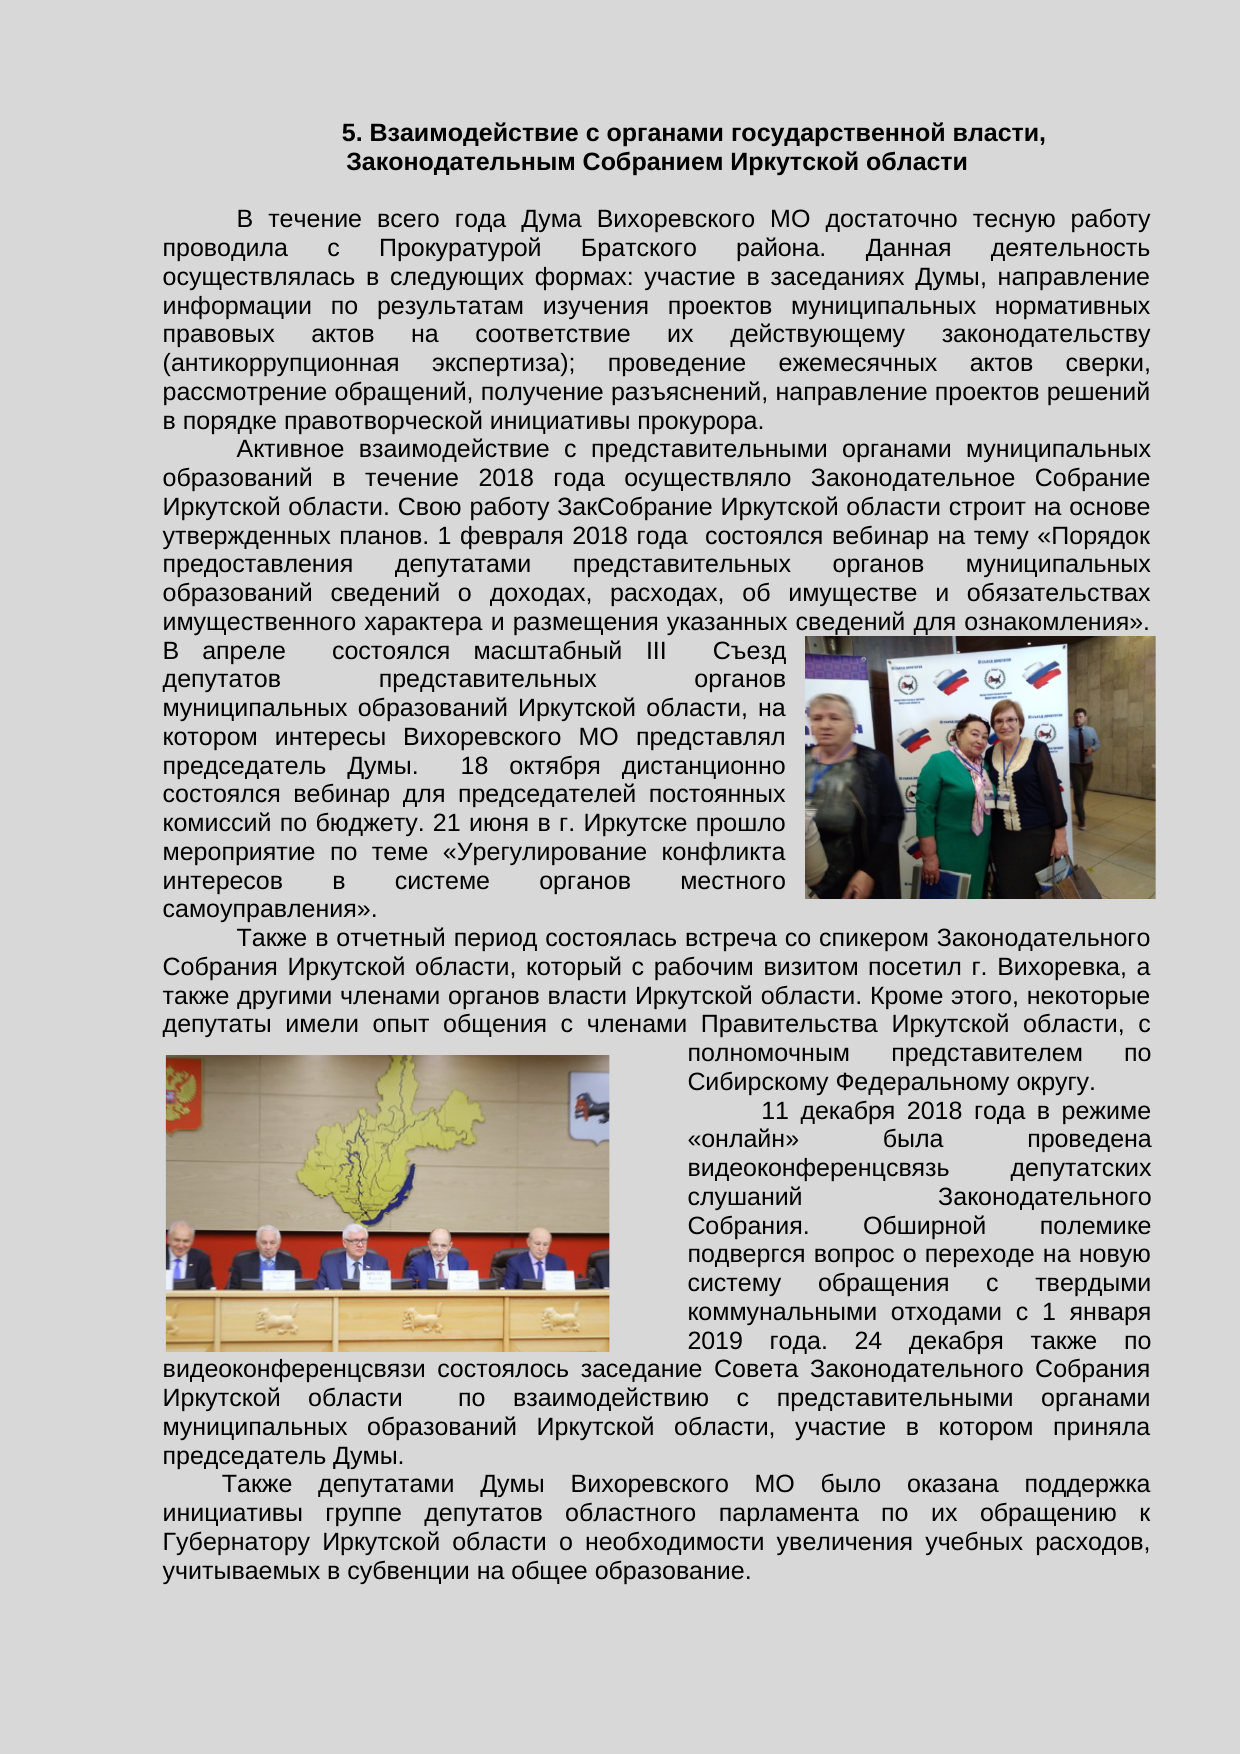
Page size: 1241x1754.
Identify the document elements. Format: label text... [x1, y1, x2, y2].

picture [165, 1055, 610, 1352]
text Также в отчетный период состоялась встреча со спикером Законодательного Собрания Иркутской области, который с рабочим визитом посетил г. Вихоревка, а также другими членами органов власти Иркутской области. Кроме этого, некоторые депутаты имели опыт общения с членами Правительства Иркутской области, с полномочным представителем по Сибирскому Федеральному округу. [162, 923, 1152, 1096]
text 5. Взаимодействие с органами государственной власти, Законодательным Собранием Иркутской области [162, 118, 1152, 176]
picture [805, 636, 1156, 899]
text Активное взаимодействие с представительными органами муниципальных образований в течение 2018 года осуществляло Законодательное Собрание Иркутской области. Свою работу ЗакСобрание Иркутской области строит на основе утвержденных планов. 1 февраля 2018 года состоялся вебинар на тему «Порядок предоставления депутатами представительных органов муниципальных образований сведений о доходах, расходах, об имуществе и обязательствах имущественного характера и размещения указанных сведений для ознакомления». В апреле состоялся масштабный III Съезд депутатов представительных органов муниципальных образований Иркутской области, на котором интересы Вихоревского МО представлял председатель Думы. 18 октября дистанционно состоялся вебинар для председателей постоянных комиссий по бюджету. 21 июня в г. Иркутске прошло мероприятие по теме «Урегулирование конфликта интересов в системе органов местного самоуправления». [162, 434, 1152, 923]
text Также депутатами Думы Вихоревского МО было оказана поддержка инициативы группе депутатов областного парламента по их обращению к Губернатору Иркутской области о необходимости увеличения учебных расходов, учитываемых в субвенции на общее образование. [162, 1469, 1152, 1584]
text В течение всего года Дума Вихоревского МО достаточно тесную работу проводила с Прокуратурой Братского района. Данная деятельность осуществлялась в следующих формах: участие в заседаниях Думы, направление информации по результатам изучения проектов муниципальных нормативных правовых актов на соответствие их действующему законодательству (антикоррупционная экспертиза); проведение ежемесячных актов сверки, рассмотрение обращений, получение разъяснений, направление проектов решений в порядке правотворческой инициативы прокурора. [162, 204, 1152, 434]
